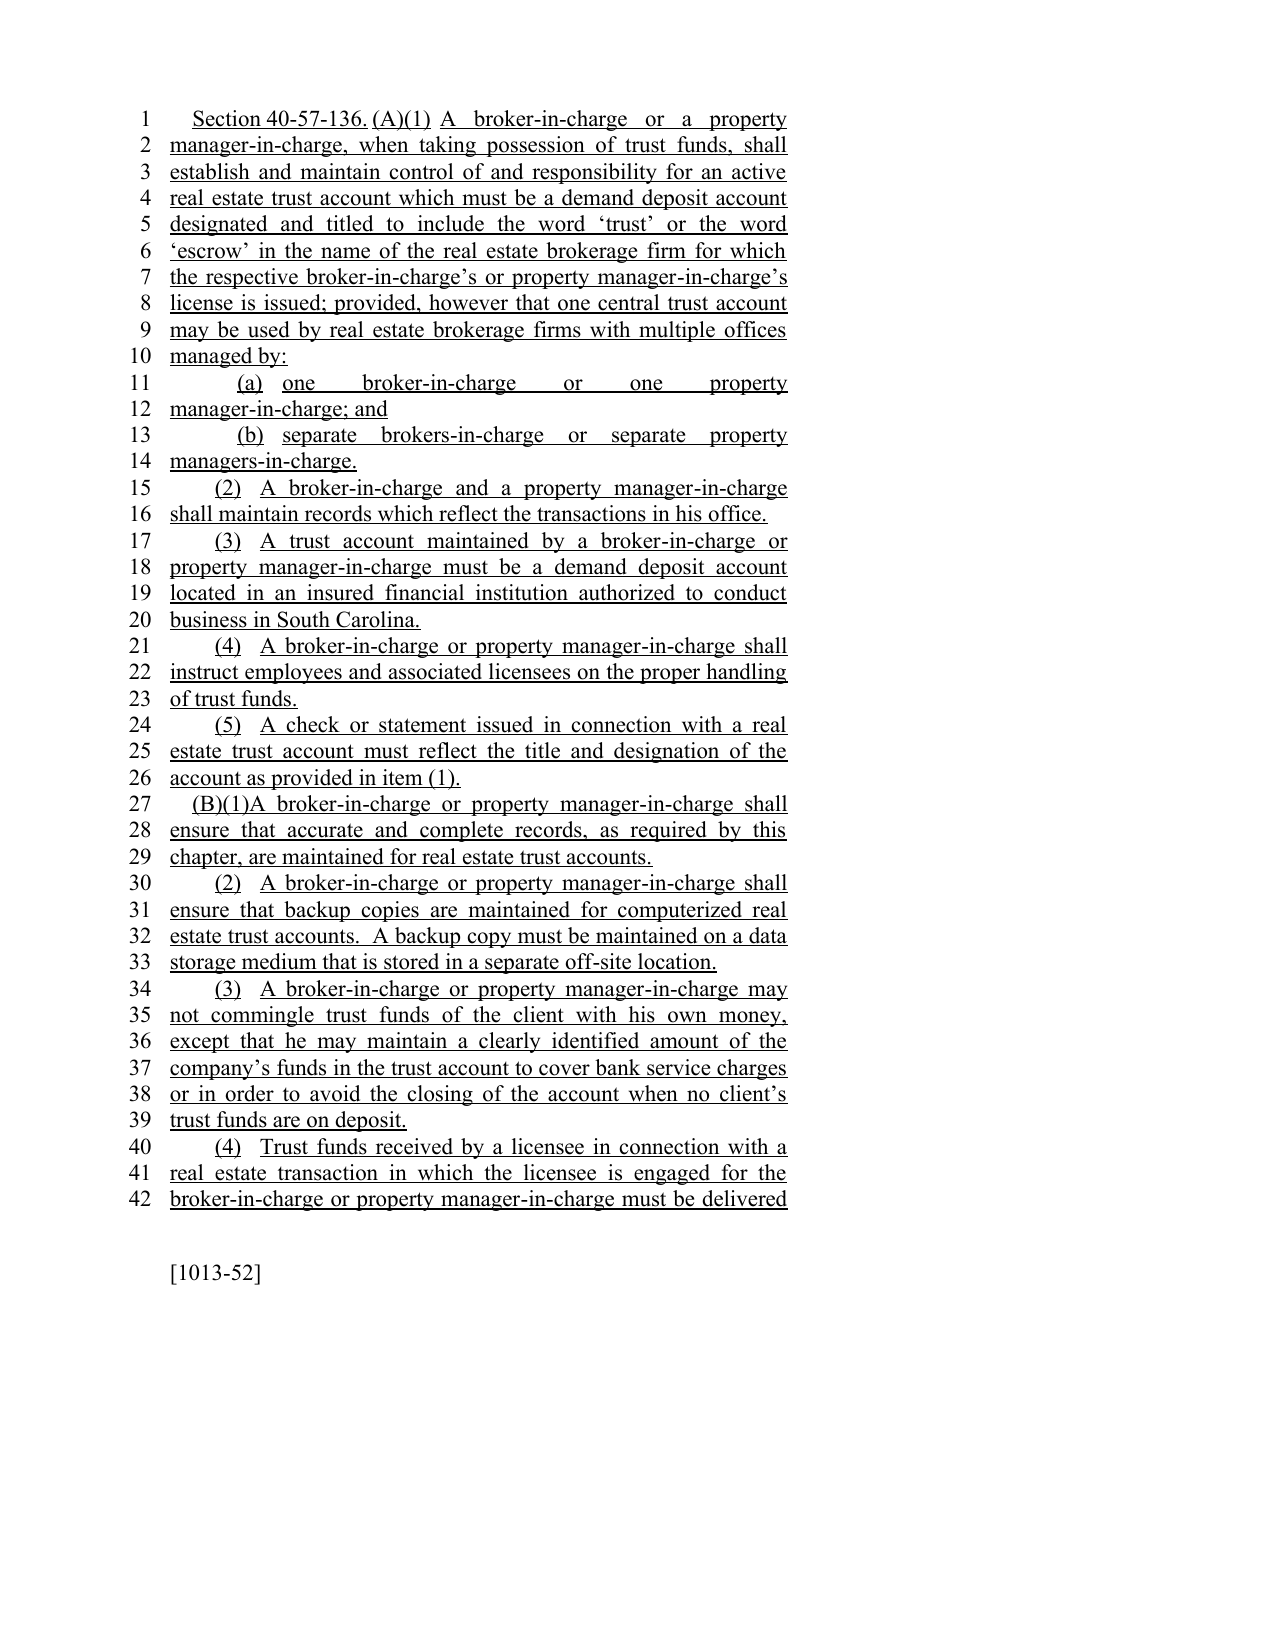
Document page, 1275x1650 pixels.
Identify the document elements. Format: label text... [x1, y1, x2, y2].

text (3) A trust account maintained by a broker-in-charge or property manager-in-charge must be a demand deposit account located in an insured financial institution authorized to conduct business in South Carolina. [169, 577, 787, 602]
text (5) A check or statement issued in connection with a real estate trust account must reflect the title and designation of the account as provided in item (1). [169, 711, 787, 760]
text (2) A broker-in-charge or property manager-in-charge shall ensure that backup copies are maintained for computerized real estate trust accounts. A backup copy must be maintained on a data storage medium that is stored in a separate off-site location. [169, 920, 787, 945]
text (5) A check or statement issued in connection with a real estate trust account must reflect the title and designation of the account as provided in item (1). [169, 761, 787, 790]
text (2) A broker-in-charge or property manager-in-charge shall ensure that backup copies are maintained for computerized real estate trust accounts. A backup copy must be maintained on a data storage medium that is stored in a separate off-site location. [169, 946, 787, 975]
text (2) A broker-in-charge and a property manager-in-charge shall maintain records which reflect the transactions in his office. [169, 474, 787, 527]
text (2) A broker-in-charge or property manager-in-charge shall ensure that backup copies are maintained for computerized real estate trust accounts. A backup copy must be maintained on a data storage medium that is stored in a separate off-site location. [169, 869, 787, 919]
text (B)(1)A broker-in-charge or property manager-in-charge shall ensure that accurate and complete records, as required by this chapter, are maintained for real estate trust accounts. [169, 840, 787, 869]
text (a) one broker-in-charge or one property manager-in-charge; and [169, 368, 787, 421]
text (B)(1)A broker-in-charge or property manager-in-charge shall ensure that accurate and complete records, as required by this chapter, are maintained for real estate trust accounts. [169, 790, 787, 839]
text (3) A trust account maintained by a broker-in-charge or property manager-in-charge must be a demand deposit account located in an insured financial institution authorized to conduct business in South Carolina. [169, 527, 787, 576]
text (3) A broker-in-charge or property manager-in-charge may not commingle trust funds of the client with his own money, except that he may maintain a clearly identified amount of the company’s funds in the trust account to cover bank service charges or in order to avoid the closing of the account when no client’s trust funds are on deposit. [169, 975, 787, 1024]
text (4) A broker-in-charge or property manager-in-charge shall instruct employees and associated licensees on the proper handling of trust funds. [169, 682, 787, 711]
text (4) A broker-in-charge or property manager-in-charge shall instruct employees and associated licensees on the proper handling of trust funds. [169, 632, 787, 681]
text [169, 1183, 787, 1208]
text (b) separate brokers-in-charge or separate property managers-in-charge. [169, 421, 787, 474]
text (3) A trust account maintained by a broker-in-charge or property manager-in-charge must be a demand deposit account located in an insured financial institution authorized to conduct business in South Carolina. [169, 603, 787, 632]
